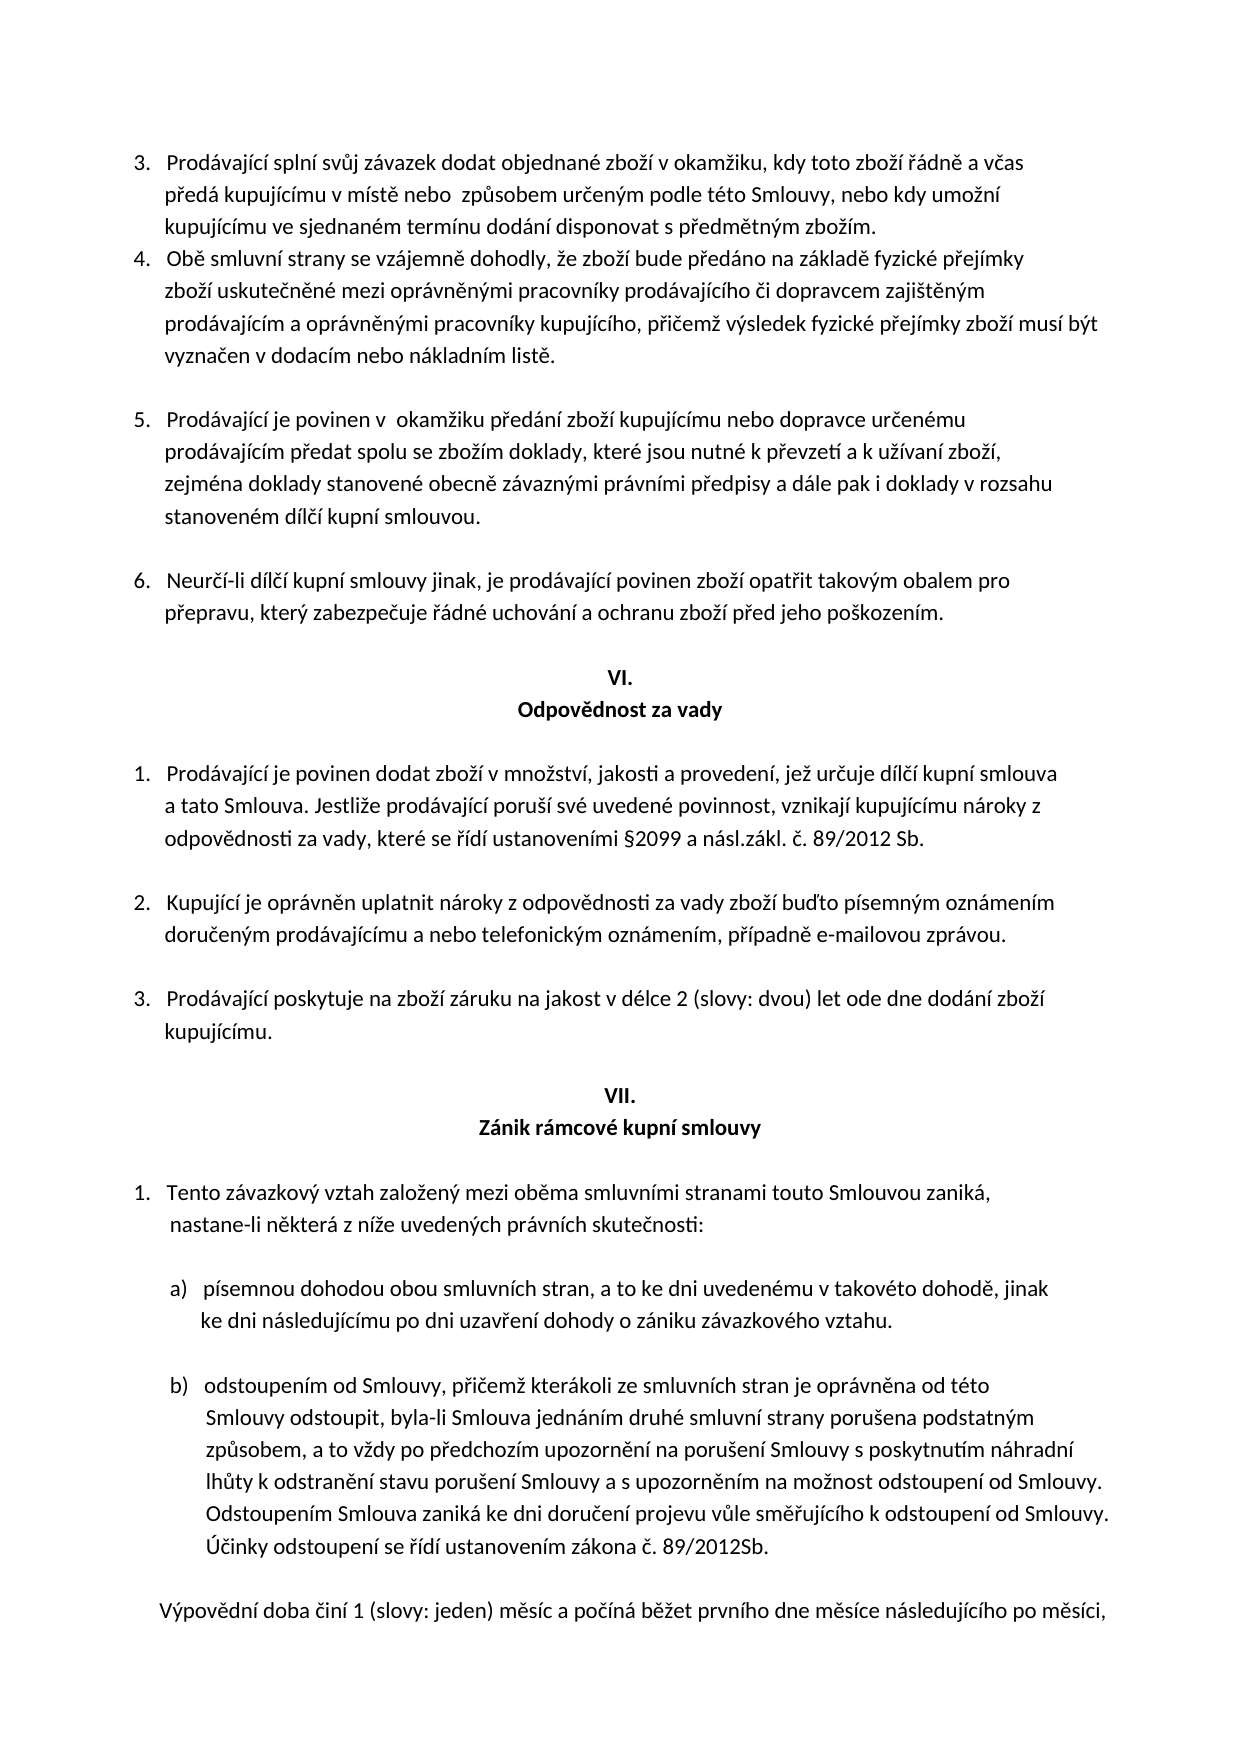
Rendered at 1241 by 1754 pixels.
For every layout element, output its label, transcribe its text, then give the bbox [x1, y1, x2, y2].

text lhůty k odstranění stavu porušení Smlouvy a s upozorněním na možnost odstoupení od Smlouvy. [118, 1467, 1122, 1495]
text 2. Kupující je oprávněn uplatnit nároky z odpovědnosti za vady zboží buďto písemným oznámením [118, 888, 1122, 916]
text způsobem, a to vždy po předchozím upozornění na porušení Smlouvy s poskytnutím náhradní [118, 1435, 1122, 1463]
text kupujícímu. [118, 1017, 1122, 1045]
text VII. [118, 1081, 1122, 1109]
text a) písemnou dohodou obou smluvních stran, a to ke dni uvedenému v takovéto dohodě, jinak [118, 1274, 1122, 1302]
text předá kupujícímu v místě nebo způsobem určeným podle této Smlouvy, nebo kdy umožní [118, 180, 1122, 208]
text odpovědnosti za vady, které se řídí ustanoveními §2099 a násl.zákl. č. 89/2012 Sb. [118, 824, 1122, 852]
text stanoveném dílčí kupní smlouvou. [118, 502, 1122, 530]
text 3. Prodávající poskytuje na zboží záruku na jakost v délce 2 (slovy: dvou) let ode dne dodání zboží [118, 984, 1122, 1013]
text a tato Smlouva. Jestliže prodávající poruší své uvedené povinnost, vznikají kupujícímu nároky z [118, 791, 1122, 819]
text 5. Prodávající je povinen v okamžiku předání zboží kupujícímu nebo dopravce určenému [118, 405, 1122, 433]
text 1. Prodávající je povinen dodat zboží v množství, jakosti a provedení, jež určuje dílčí kupní smlouva [118, 759, 1122, 787]
text VI. [118, 663, 1122, 691]
text přepravu, který zabezpečuje řádné uchování a ochranu zboží před jeho poškozením. [118, 598, 1122, 626]
text 1. Tento závazkový vztah založený mezi oběma smluvními stranami touto Smlouvou zaniká, [118, 1178, 1122, 1206]
text 6. Neurčí-li dílčí kupní smlouvy jinak, je prodávající povinen zboží opatřit takovým obalem pro [118, 566, 1122, 594]
text Smlouvy odstoupit, byla-li Smlouva jednáním druhé smluvní strany porušena podstatným [118, 1403, 1122, 1431]
text b) odstoupením od Smlouvy, přičemž kterákoli ze smluvních stran je oprávněna od této [118, 1371, 1122, 1399]
text Odstoupením Smlouva zaniká ke dni doručení projevu vůle směřujícího k odstoupení od Smlouvy. [118, 1499, 1122, 1528]
text Účinky odstoupení se řídí ustanovením zákona č. 89/2012Sb. [118, 1532, 1122, 1560]
text prodávajícím a oprávněnými pracovníky kupujícího, přičemž výsledek fyzické přejímky zboží musí být [118, 309, 1122, 337]
text doručeným prodávajícímu a nebo telefonickým oznámením, případně e-mailovou zprávou. [118, 920, 1122, 948]
text zejména doklady stanovené obecně závaznými právními předpisy a dále pak i doklady v rozsahu [118, 469, 1122, 498]
text 4. Obě smluvní strany se vzájemně dohodly, že zboží bude předáno na základě fyzické přejímky [118, 244, 1122, 272]
text 3. Prodávající splní svůj závazek dodat objednané zboží v okamžiku, kdy toto zboží řádně a včas [118, 148, 1122, 176]
text nastane-li některá z níže uvedených právních skutečnosti: [118, 1210, 1122, 1238]
text ke dni následujícímu po dni uzavření dohody o zániku závazkového vztahu. [118, 1306, 1122, 1334]
text prodávajícím předat spolu se zbožím doklady, které jsou nutné k převzetí a k užívaní zboží, [118, 437, 1122, 465]
text Odpovědnost za vady [118, 695, 1122, 723]
text kupujícímu ve sjednaném termínu dodání disponovat s předmětným zbožím. [118, 212, 1122, 240]
text zboží uskutečněné mezi oprávněnými pracovníky prodávajícího či dopravcem zajištěným [118, 276, 1122, 304]
text Výpovědní doba činí 1 (slovy: jeden) měsíc a počíná běžet prvního dne měsíce následujícího po měsíci, [118, 1596, 1122, 1624]
text Zánik rámcové kupní smlouvy [118, 1113, 1122, 1141]
text vyznačen v dodacím nebo nákladním listě. [118, 341, 1122, 369]
